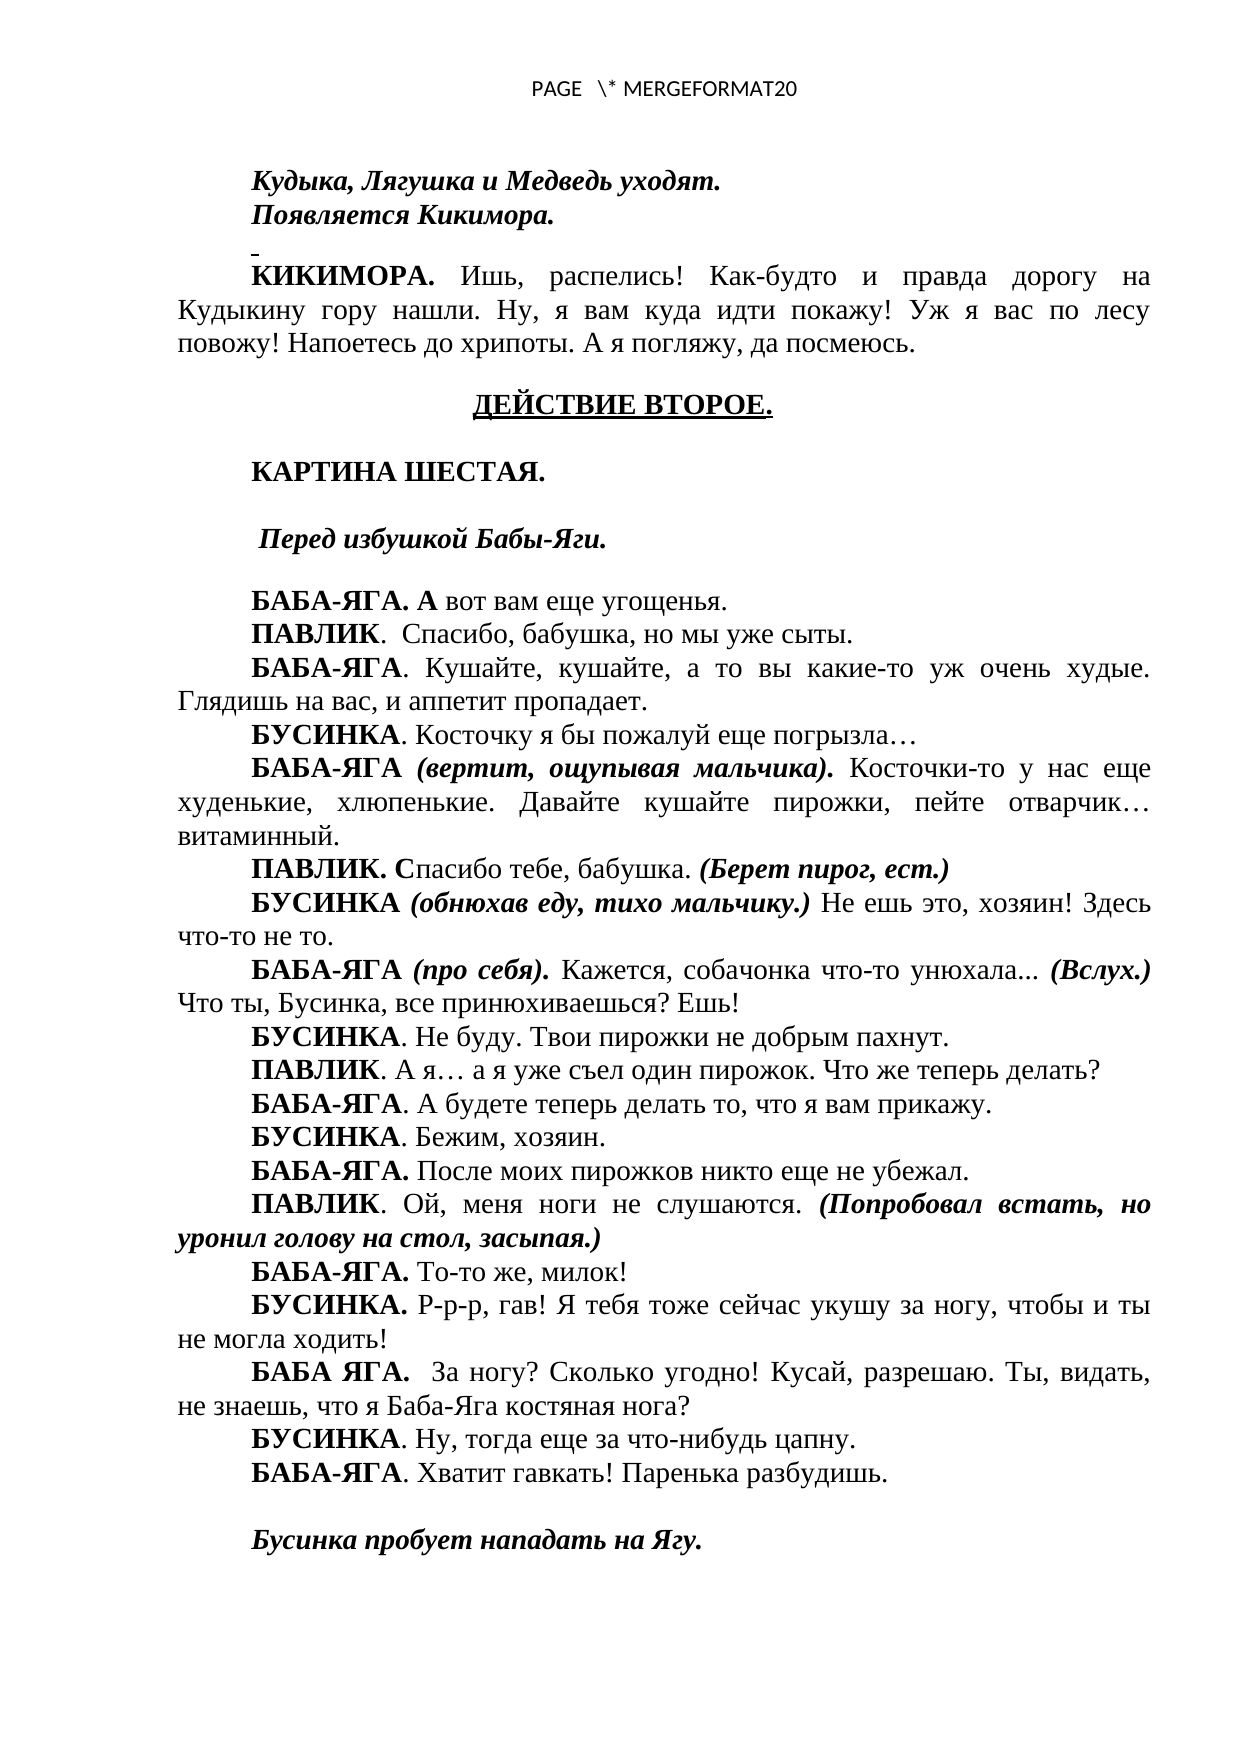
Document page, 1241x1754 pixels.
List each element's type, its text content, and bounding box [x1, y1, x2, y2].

text КАРТИНА ШЕСТАЯ. [177, 454, 1152, 488]
text БАБА-ЯГА. А будете теперь делать то, что я вам прикажу. [177, 1086, 1152, 1119]
text БУСИНКА. Бежим, хозяин. [177, 1119, 1152, 1153]
text БАБА-ЯГА. Хватит гавкать! Паренька разбудишь. [177, 1455, 1152, 1488]
text ПАВЛИК. А я… а я уже съел один пирожок. Что же теперь делать? [177, 1052, 1152, 1086]
text БАБА-ЯГА (вертит, ощупывая мальчика). Косточки-то у нас еще худенькие, хлюпенькие. Давайте кушайте пирожки, пейте отварчик… витаминный. [177, 751, 1152, 851]
text Бусинка пробует нападать на Ягу. [177, 1522, 1152, 1556]
text БАБА-ЯГА. После моих пирожков никто еще не убежал. [177, 1153, 1152, 1187]
text Перед избушкой Бабы-Яги. [177, 521, 1152, 555]
text БУСИНКА. Не буду. Твои пирожки не добрым пахнут. [177, 1019, 1152, 1052]
text ПАВЛИК. Ой, меня ноги не слушаются. (Попробовал встать, но уронил голову на стол, засыпая.) [177, 1187, 1152, 1254]
text Кудыка, Лягушка и Медведь уходят. [177, 163, 1152, 197]
text БАБА-ЯГА. То-то же, милок! [177, 1254, 1152, 1287]
text БУСИНКА. Косточку я бы пожалуй еще погрызла… [177, 717, 1152, 751]
text ПАВЛИК. Спасибо тебе, бабушка. (Берет пирог, ест.) [177, 851, 1152, 885]
text КИКИМОРА. Ишь, распелись! Как-будто и правда дорогу на Кудыкину гору нашли. Ну, я вам куда идти покажу! Уж я вас по лесу повожу! Напоетесь до хрипоты. А я погляжу, да посмеюсь. [177, 258, 1152, 359]
text БУСИНКА. Р-р-р, гав! Я тебя тоже сейчас укушу за ногу, чтобы и ты не могла ходить! [177, 1287, 1152, 1354]
text БУСИНКА (обнюхав еду, тихо мальчику.) Не ешь это, хозяин! Здесь что-то не то. [177, 885, 1152, 952]
text БАБА-ЯГА. Кушайте, кушайте, а то вы какие-то уж очень худые. Глядишь на вас, и аппетит пропадает. [177, 650, 1152, 717]
text ДЕЙСТВИЕ ВТОРОЕ. [398, 387, 1152, 421]
text Появляется Кикимора. [177, 197, 1152, 230]
text ПАВЛИК. Спасибо, бабушка, но мы уже сыты. [177, 616, 1152, 650]
text БУСИНКА. Ну, тогда еще за что-нибудь цапну. [177, 1421, 1152, 1455]
text БАБА-ЯГА. А вот вам еще угощенья. [177, 583, 1152, 616]
text БАБА-ЯГА (про себя). Кажется, собачонка что-то унюхала... (Вслух.) Что ты, Бусинка, все принюхиваешься? Ешь! [177, 952, 1152, 1019]
text БАБА ЯГА. За ногу? Сколько угодно! Кусай, разрешаю. Ты, видать, не знаешь, что я Баба-Яга костяная нога? [177, 1354, 1152, 1421]
